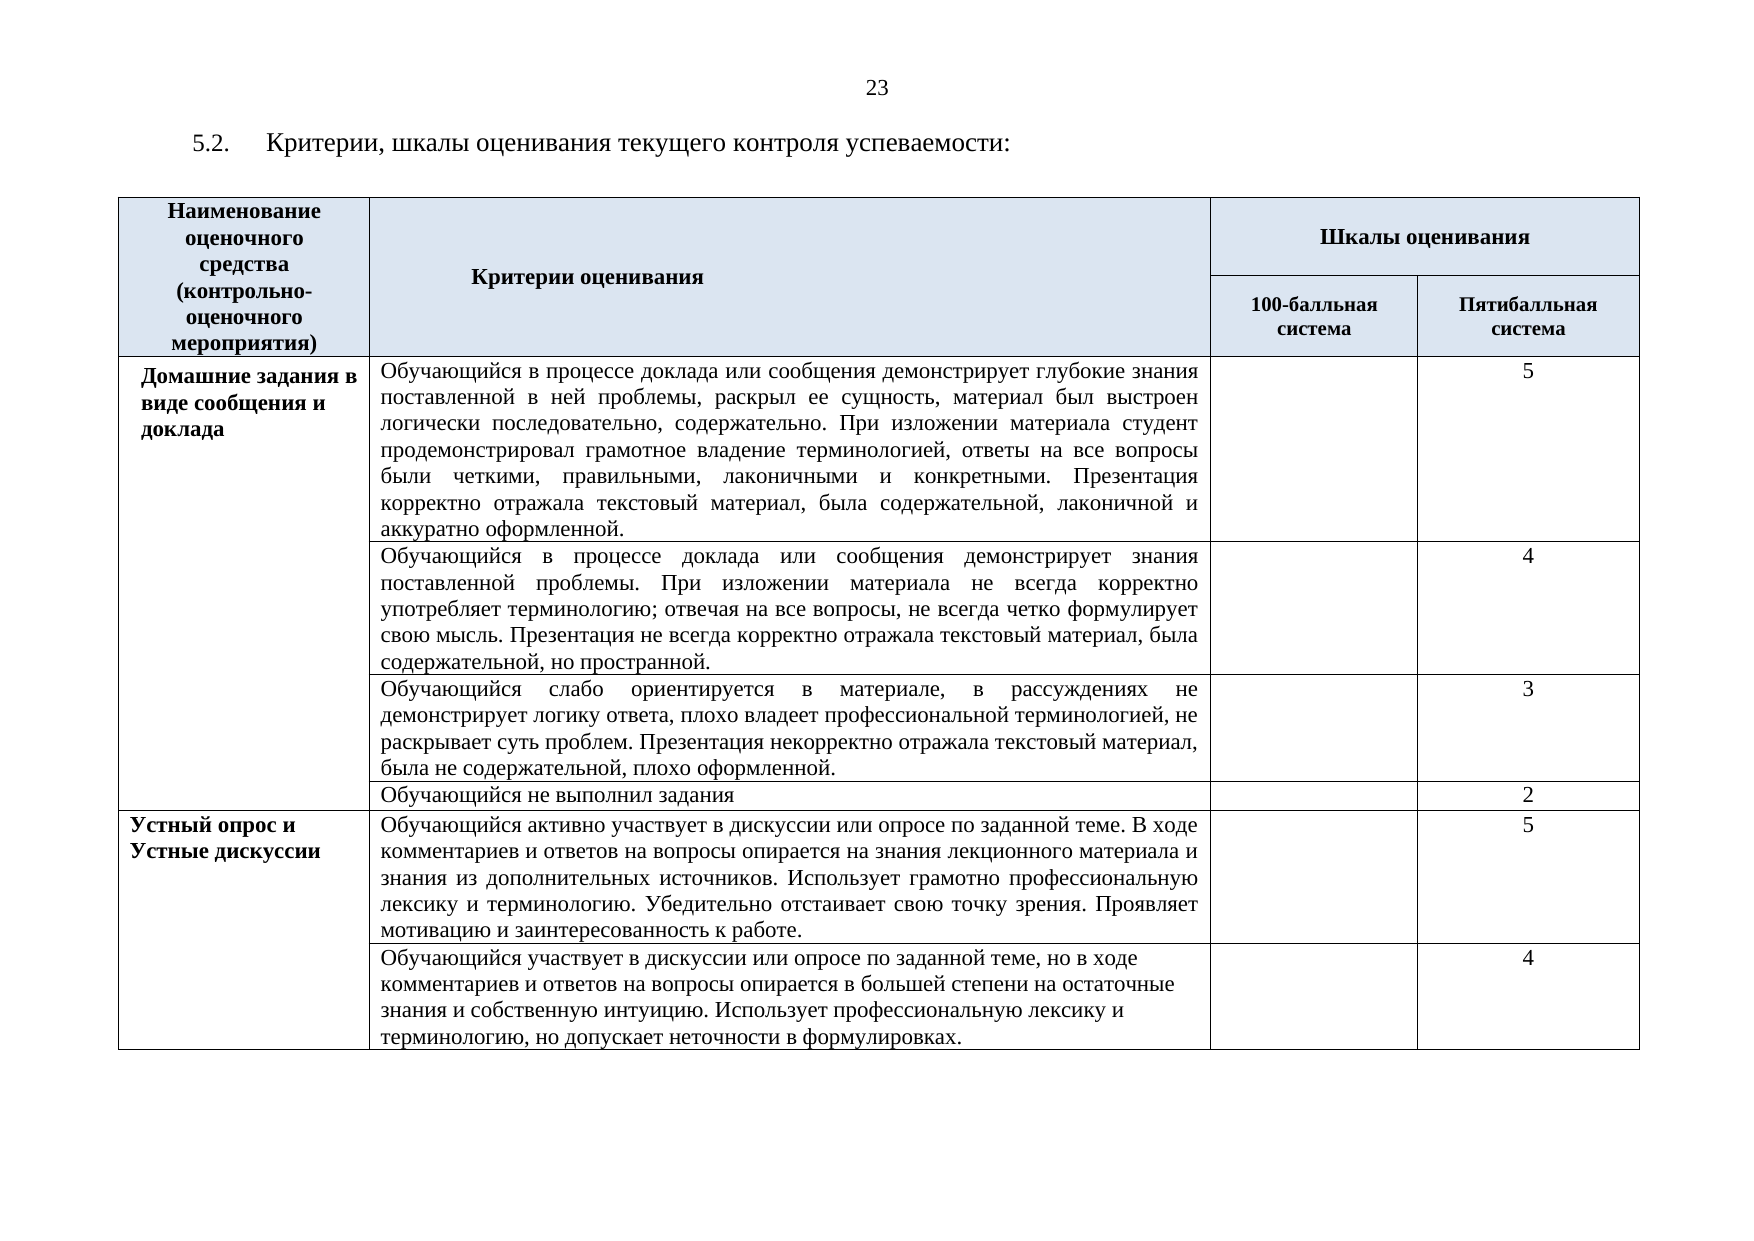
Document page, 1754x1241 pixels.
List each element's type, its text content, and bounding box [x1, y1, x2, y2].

table_cell 4 [1418, 944, 1639, 1049]
table_cell 100-балльная система [1211, 276, 1417, 356]
table_header Критерии оценивания [370, 198, 1210, 356]
table_cell Домашние задания в виде сообщения и доклада [119, 357, 369, 810]
table_cell Обучающийся участвует в дискуссии или опросе по заданной теме, но в ходе комментариев и ответов на вопросы опирается в большей степени на остаточные знания и собственную интуицию. Использует профессиональную лексику и терминологию, но допускает неточности в формулировках. [370, 944, 1210, 1049]
table_cell Обучающийся в процессе доклада или сообщения демонстрирует знания поставленной проблемы. При изложении материала не всегда корректно употребляет терминологию; отвечая на все вопросы, не всегда четко формулирует свою мысль. Презентация не всегда корректно отражала текстовый материал, была содержательной, но пространной. [370, 542, 1210, 674]
table_cell Пятибалльная система [1418, 276, 1639, 356]
table_cell [1211, 811, 1417, 943]
table_header Шкалы оценивания [1211, 198, 1639, 275]
table_cell Обучающийся слабо ориентируется в материале, в рассуждениях не демонстрирует логику ответа, плохо владеет профессиональной терминологией, не раскрывает суть проблем. Презентация некорректно отражала текстовый материал, была не содержательной, плохо оформленной. [370, 675, 1210, 781]
table_cell 5 [1418, 357, 1639, 541]
subtitle Критерии, шкалы оценивания текущего контроля успеваемости: [192, 127, 1636, 158]
table_cell [1211, 542, 1417, 674]
table_cell Устный опрос и Устные дискуссии [119, 811, 369, 1049]
table_cell Обучающийся не выполнил задания [370, 782, 1210, 810]
table_cell Обучающийся активно участвует в дискуссии или опросе по заданной теме. В ходе комментариев и ответов на вопросы опирается на знания лекционного материала и знания из дополнительных источников. Использует грамотно профессиональную лексику и терминологию. Убедительно отстаивает свою точку зрения. Проявляет мотивацию и заинтересованность к работе. [370, 811, 1210, 943]
table_cell [1211, 944, 1417, 1049]
table_cell 5 [1418, 811, 1639, 943]
table_cell 3 [1418, 675, 1639, 781]
table_cell [1211, 675, 1417, 781]
table_cell [1211, 782, 1417, 810]
table_header Наименование оценочного средства (контрольно-оценочного мероприятия) [119, 198, 369, 356]
table_cell 4 [1418, 542, 1639, 674]
table_cell [1211, 357, 1417, 541]
table_cell 2 [1418, 782, 1639, 810]
table_cell Обучающийся в процессе доклада или сообщения демонстрирует глубокие знания поставленной в ней проблемы, раскрыл ее сущность, материал был выстроен логически последовательно, содержательно. При изложении материала студент продемонстрировал грамотное владение терминологией, ответы на все вопросы были четкими, правильными, лаконичными и конкретными. Презентация корректно отражала текстовый материал, была содержательной, лаконичной и аккуратно оформленной. [370, 357, 1210, 541]
